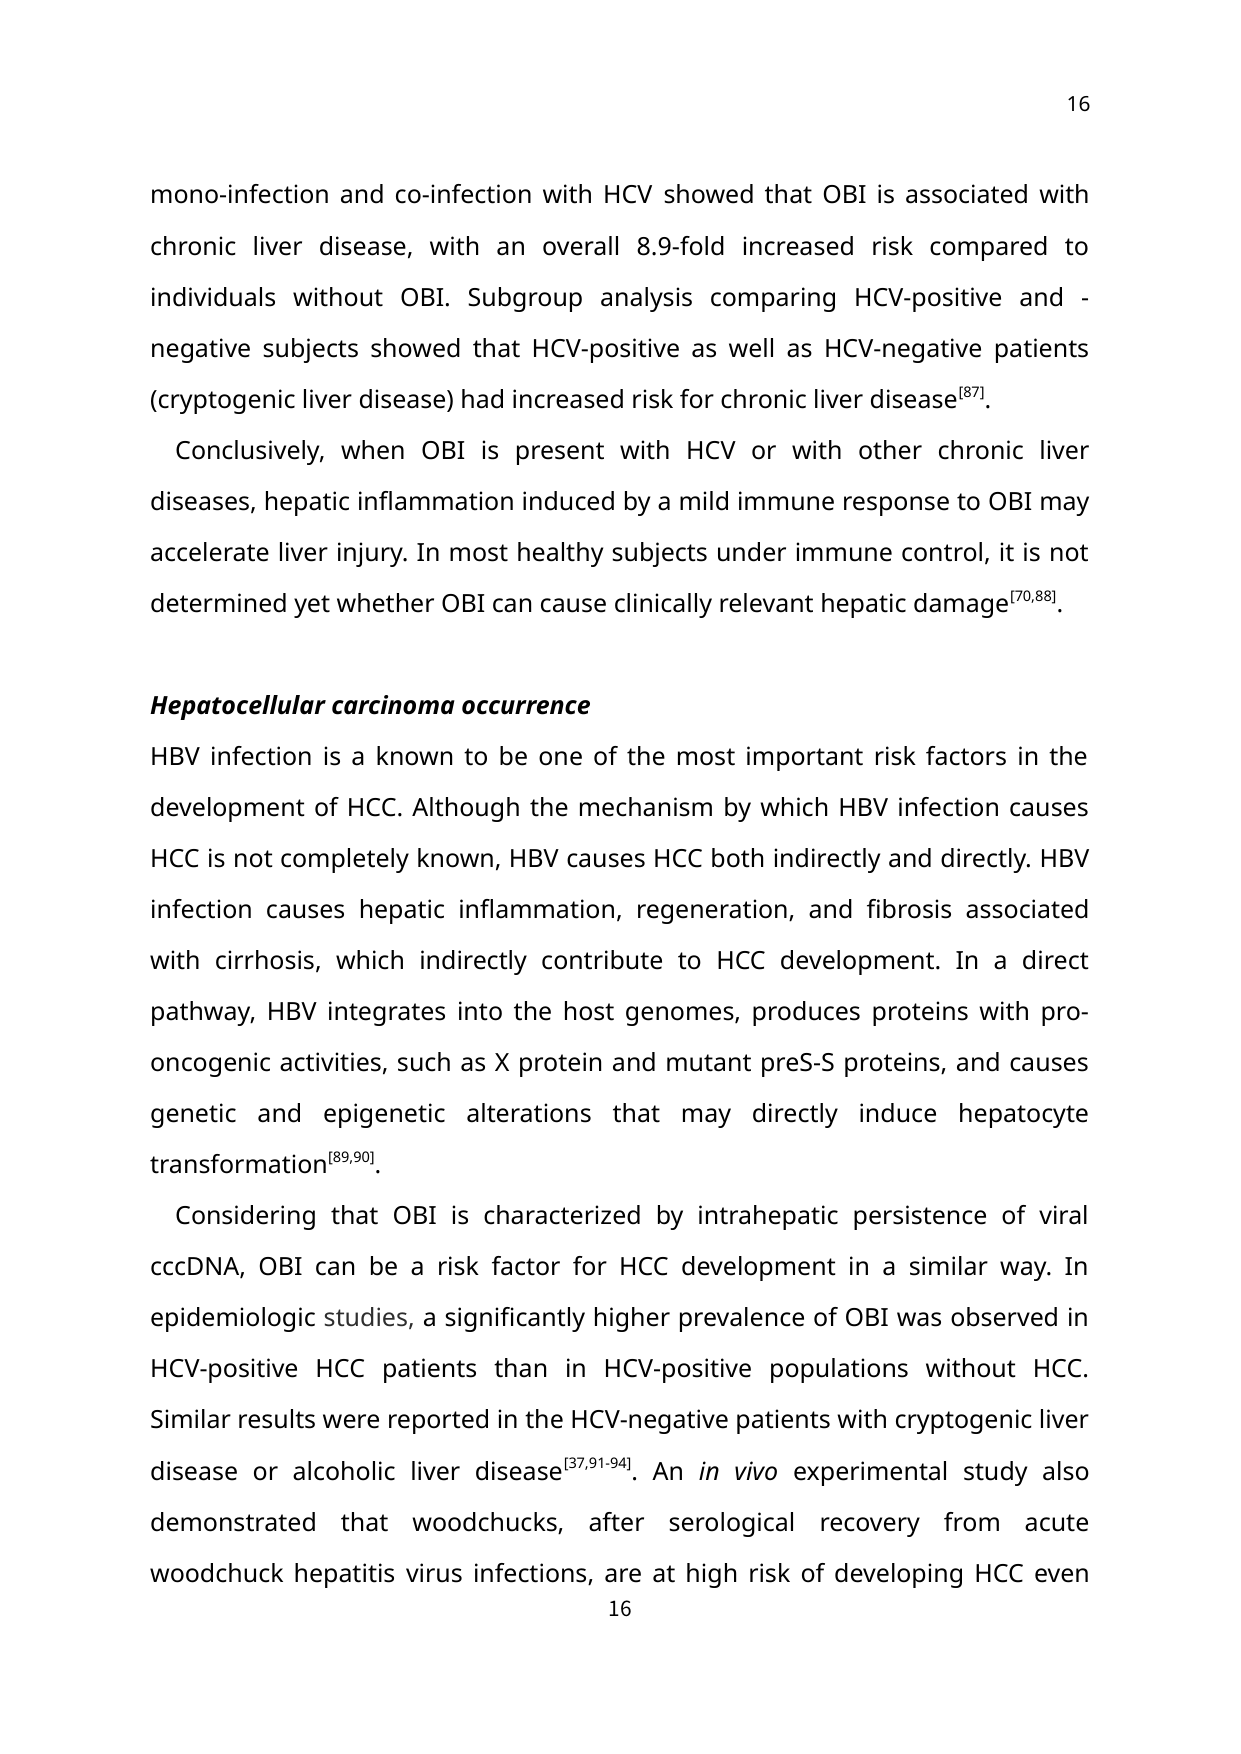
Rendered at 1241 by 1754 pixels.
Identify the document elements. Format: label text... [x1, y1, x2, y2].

text HBV infection is a known to be one of the most important risk factors in the development of HCC. Although the mechanism by which HBV infection causes HCC is not completely known, HBV causes HCC both indirectly and directly. HBV infection causes hepatic inflammation, regeneration, and fibrosis associated with cirrhosis, which indirectly contribute to HCC development. In a direct pathway, HBV integrates into the host genomes, produces proteins with pro-oncogenic activities, such as X protein and mutant preS-S proteins, and causes genetic and epigenetic alterations that may directly induce hepatocyte transformation[89,90]. [150, 739, 1090, 1181]
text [150, 1198, 1090, 1589]
text Hepatocellular carcinoma occurrence [150, 688, 1090, 722]
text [150, 177, 1090, 415]
text Conclusively, when OBI is present with HCV or with other chronic liver diseases, hepatic inflammation induced by a mild immune response to OBI may accelerate liver injury. In most healthy subjects under immune control, it is not determined yet whether OBI can cause clinically relevant hepatic damage[70,88]. [150, 432, 1090, 619]
